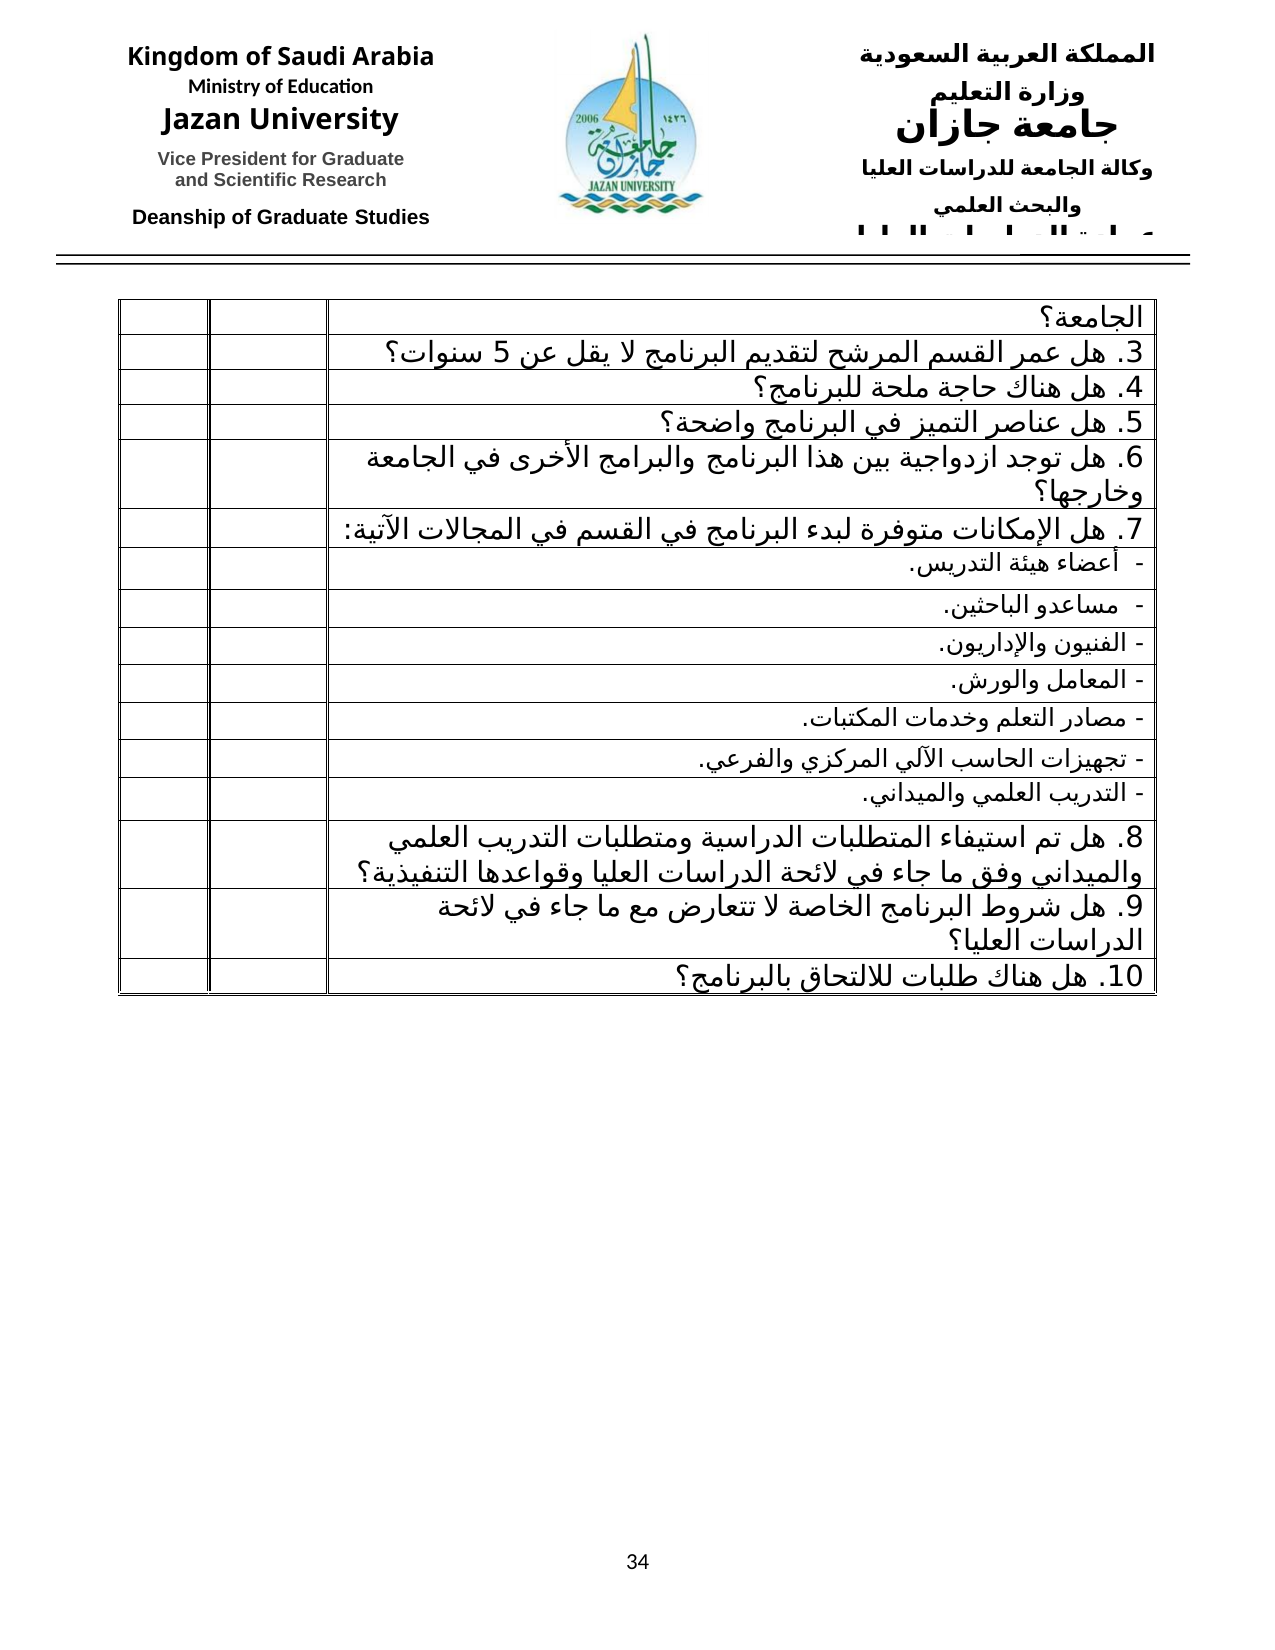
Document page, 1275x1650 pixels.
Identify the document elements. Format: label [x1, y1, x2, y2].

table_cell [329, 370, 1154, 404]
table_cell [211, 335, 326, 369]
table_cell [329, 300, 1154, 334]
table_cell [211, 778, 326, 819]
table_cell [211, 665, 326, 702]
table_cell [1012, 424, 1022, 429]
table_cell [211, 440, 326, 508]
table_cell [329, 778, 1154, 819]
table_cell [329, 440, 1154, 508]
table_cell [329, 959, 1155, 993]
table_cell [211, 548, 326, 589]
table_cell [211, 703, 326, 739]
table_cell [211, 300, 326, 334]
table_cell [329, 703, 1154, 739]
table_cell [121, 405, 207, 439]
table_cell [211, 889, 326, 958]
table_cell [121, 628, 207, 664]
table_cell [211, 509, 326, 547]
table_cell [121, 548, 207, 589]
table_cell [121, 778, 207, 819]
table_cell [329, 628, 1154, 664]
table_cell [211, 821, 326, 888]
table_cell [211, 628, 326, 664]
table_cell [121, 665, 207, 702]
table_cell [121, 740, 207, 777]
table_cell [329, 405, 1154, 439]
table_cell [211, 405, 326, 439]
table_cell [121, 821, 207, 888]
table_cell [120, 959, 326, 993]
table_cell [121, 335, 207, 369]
picture [559, 32, 701, 216]
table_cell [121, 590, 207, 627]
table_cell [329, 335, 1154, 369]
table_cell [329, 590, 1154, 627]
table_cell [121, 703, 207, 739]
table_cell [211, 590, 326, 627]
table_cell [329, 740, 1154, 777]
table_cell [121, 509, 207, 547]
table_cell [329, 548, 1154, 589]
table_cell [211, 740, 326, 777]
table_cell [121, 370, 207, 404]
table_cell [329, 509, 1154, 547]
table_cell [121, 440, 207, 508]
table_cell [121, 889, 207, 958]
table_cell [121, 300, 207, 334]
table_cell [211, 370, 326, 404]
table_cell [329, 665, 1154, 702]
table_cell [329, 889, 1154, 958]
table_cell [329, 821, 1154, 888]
